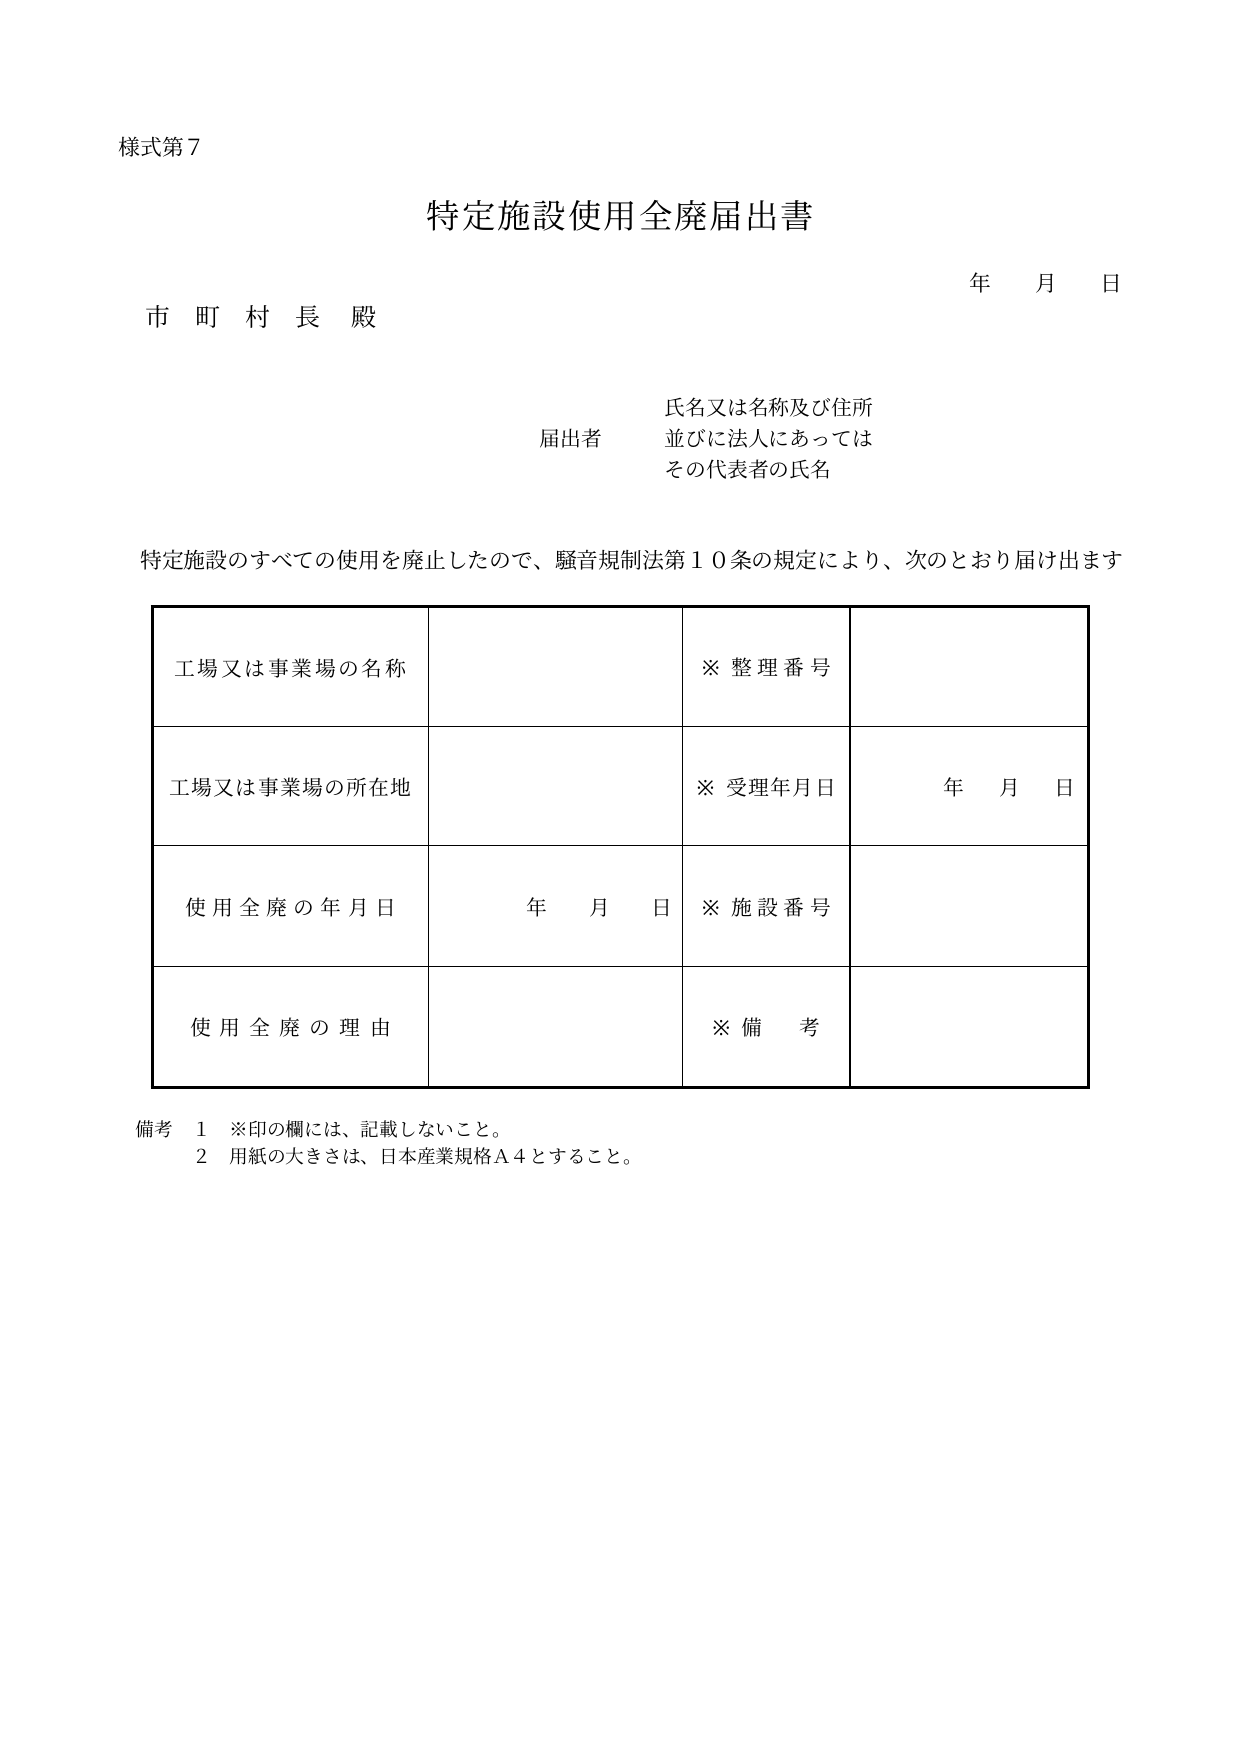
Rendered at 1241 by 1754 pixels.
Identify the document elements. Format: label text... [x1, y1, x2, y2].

table_cell [429, 727, 682, 845]
table_cell [429, 967, 682, 1086]
text ２ 用紙の大きさは、日本産業規格Ａ４とすること。 [136, 1142, 1122, 1169]
table_cell ※ 備考 [683, 967, 849, 1086]
text 様式第７ [118, 130, 1122, 161]
table_cell 年 月 日 [851, 727, 1087, 845]
text 市 町 村 長 殿 [118, 298, 1122, 333]
table_header 工場又は事業場の名称 [154, 608, 428, 726]
table_cell ※ 施設番号 [683, 846, 849, 966]
table_cell 使用全廃の理由 [154, 967, 428, 1086]
text 届出者 並びに法人にあっては [206, 422, 1122, 453]
table_cell [851, 846, 1087, 966]
table_header ※ 整理番号 [683, 608, 849, 726]
table_cell 使用全廃の年月日 [154, 846, 428, 966]
text その代表者の氏名 [206, 453, 1122, 484]
table_header [429, 608, 682, 726]
table_cell 工場又は事業場の所在地 [154, 727, 428, 845]
table_cell ※ 受理年月日 [683, 727, 849, 845]
table_header [851, 608, 1087, 726]
text 備考 １ ※印の欄には、記載しないこと。 [136, 1115, 1122, 1142]
text 氏名又は名称及び住所 [206, 390, 1122, 422]
text 特定施設のすべての使用を廃止したので、騒音規制法第１０条の規定により、次のとおり届け出ます。 [118, 544, 1122, 575]
text 特定施設使用全廃届出書 [118, 190, 1122, 238]
table_cell [851, 967, 1087, 1086]
text 年 月 日 [118, 266, 1122, 298]
table_cell 年 月 日 [429, 846, 682, 966]
